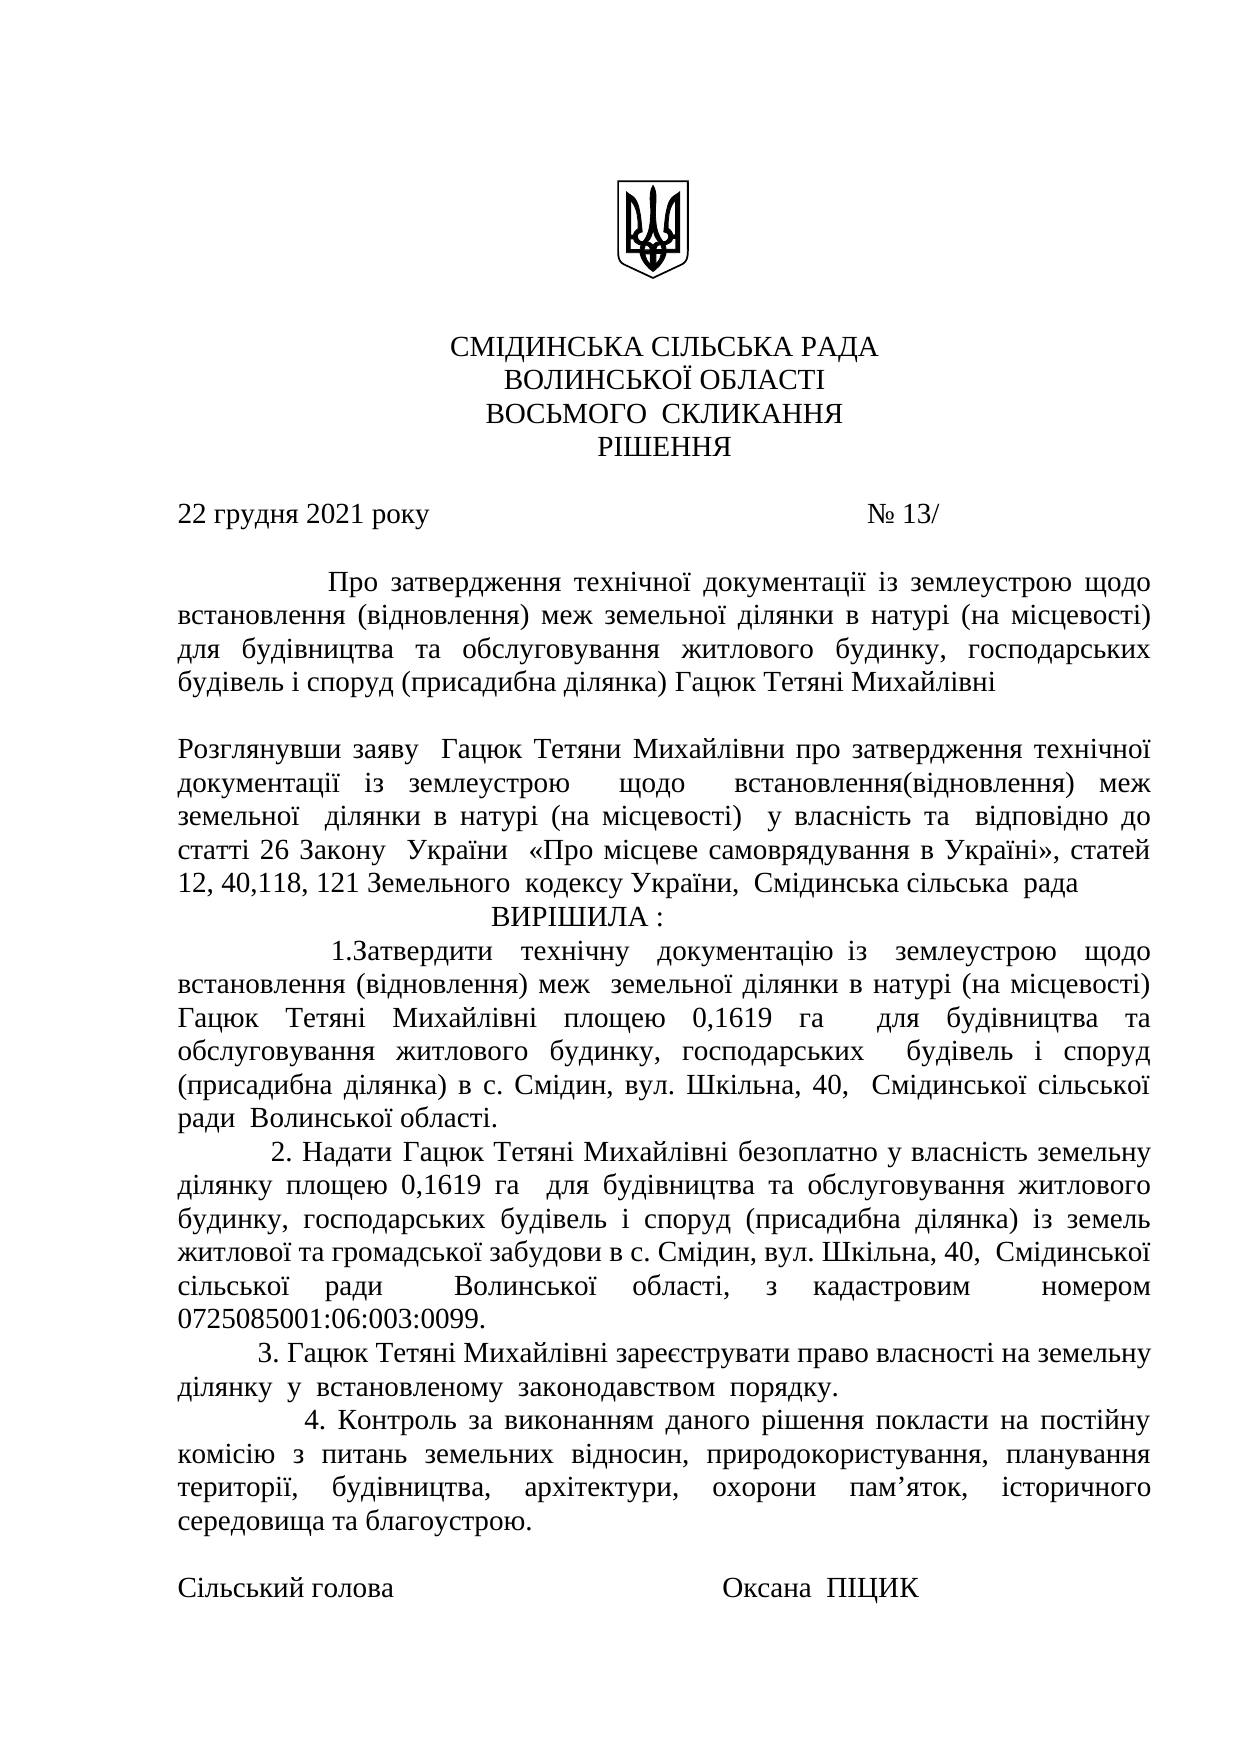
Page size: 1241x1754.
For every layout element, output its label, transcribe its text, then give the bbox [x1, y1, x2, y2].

text РІШЕННЯ [177, 429, 1152, 463]
text Про затвердження технічної документації із землеустрою щодо встановлення (відновлення) меж земельної ділянки в натурі (на місцевості) для будівництва та обслуговування житлового будинку, господарських будівель і споруд (присадибна ділянка) Гацюк Тетяні Михайлівні [177, 564, 1152, 698]
text 4. Контроль за виконанням даного рішення покласти на постійну комісію з питань земельних відносин, природокористування, планування території, будівництва, архітектури, охорони пам’яток, історичного середовища та благоустрою. [177, 1402, 1152, 1536]
text 1.Затвердити технічну документацію із землеустрою щодо встановлення (відновлення) меж земельної ділянки в натурі (на місцевості) Гацюк Тетяні Михайлівні площею 0,1619 га для будівництва та обслуговування житлового будинку, господарських будівель і споруд (присадибна ділянка) в с. Смідин, вул. Шкільна, 40, Смідинської сільської ради Волинської області. [177, 933, 1152, 1134]
text 2. Надати Гацюк Тетяні Михайлівні безоплатно у власність земельну ділянку площею 0,1619 га для будівництва та обслуговування житлового будинку, господарських будівель і споруд (присадибна ділянка) із земель житлової та громадської забудови в с. Смідин, вул. Шкільна, 40, Смідинської сільської ради Волинської області, з кадастровим номером 0725085001:06:003:0099. [177, 1134, 1152, 1335]
text Розглянувши заяву Гацюк Тетяни Михайлівни про затвердження технічної документації із землеустрою щодо встановлення(відновлення) меж земельної ділянки в натурі (на місцевості) у власність та відповідно до статті 26 Закону України «Про місцеве самоврядування в Україні», статей 12, 40,118, 121 Земельного кодексу України, Смідинська сільська рада [177, 731, 1152, 899]
text ВОСЬМОГО СКЛИКАННЯ [177, 396, 1152, 429]
text СМІДИНСЬКА СІЛЬСЬКА РАДА [177, 329, 1152, 362]
text ВИРІШИЛА : [177, 899, 1152, 933]
text ВОЛИНСЬКОЇ ОБЛАСТІ [177, 362, 1152, 396]
text 22 грудня 2021 року № 13/ [177, 497, 1152, 530]
text Сільський голова Оксана ПІЦИК [177, 1570, 1152, 1603]
text 3. Гацюк Тетяні Михайлівні зареєструвати право власності на земельну ділянку у встановленому законодавством порядку. [177, 1335, 1152, 1402]
